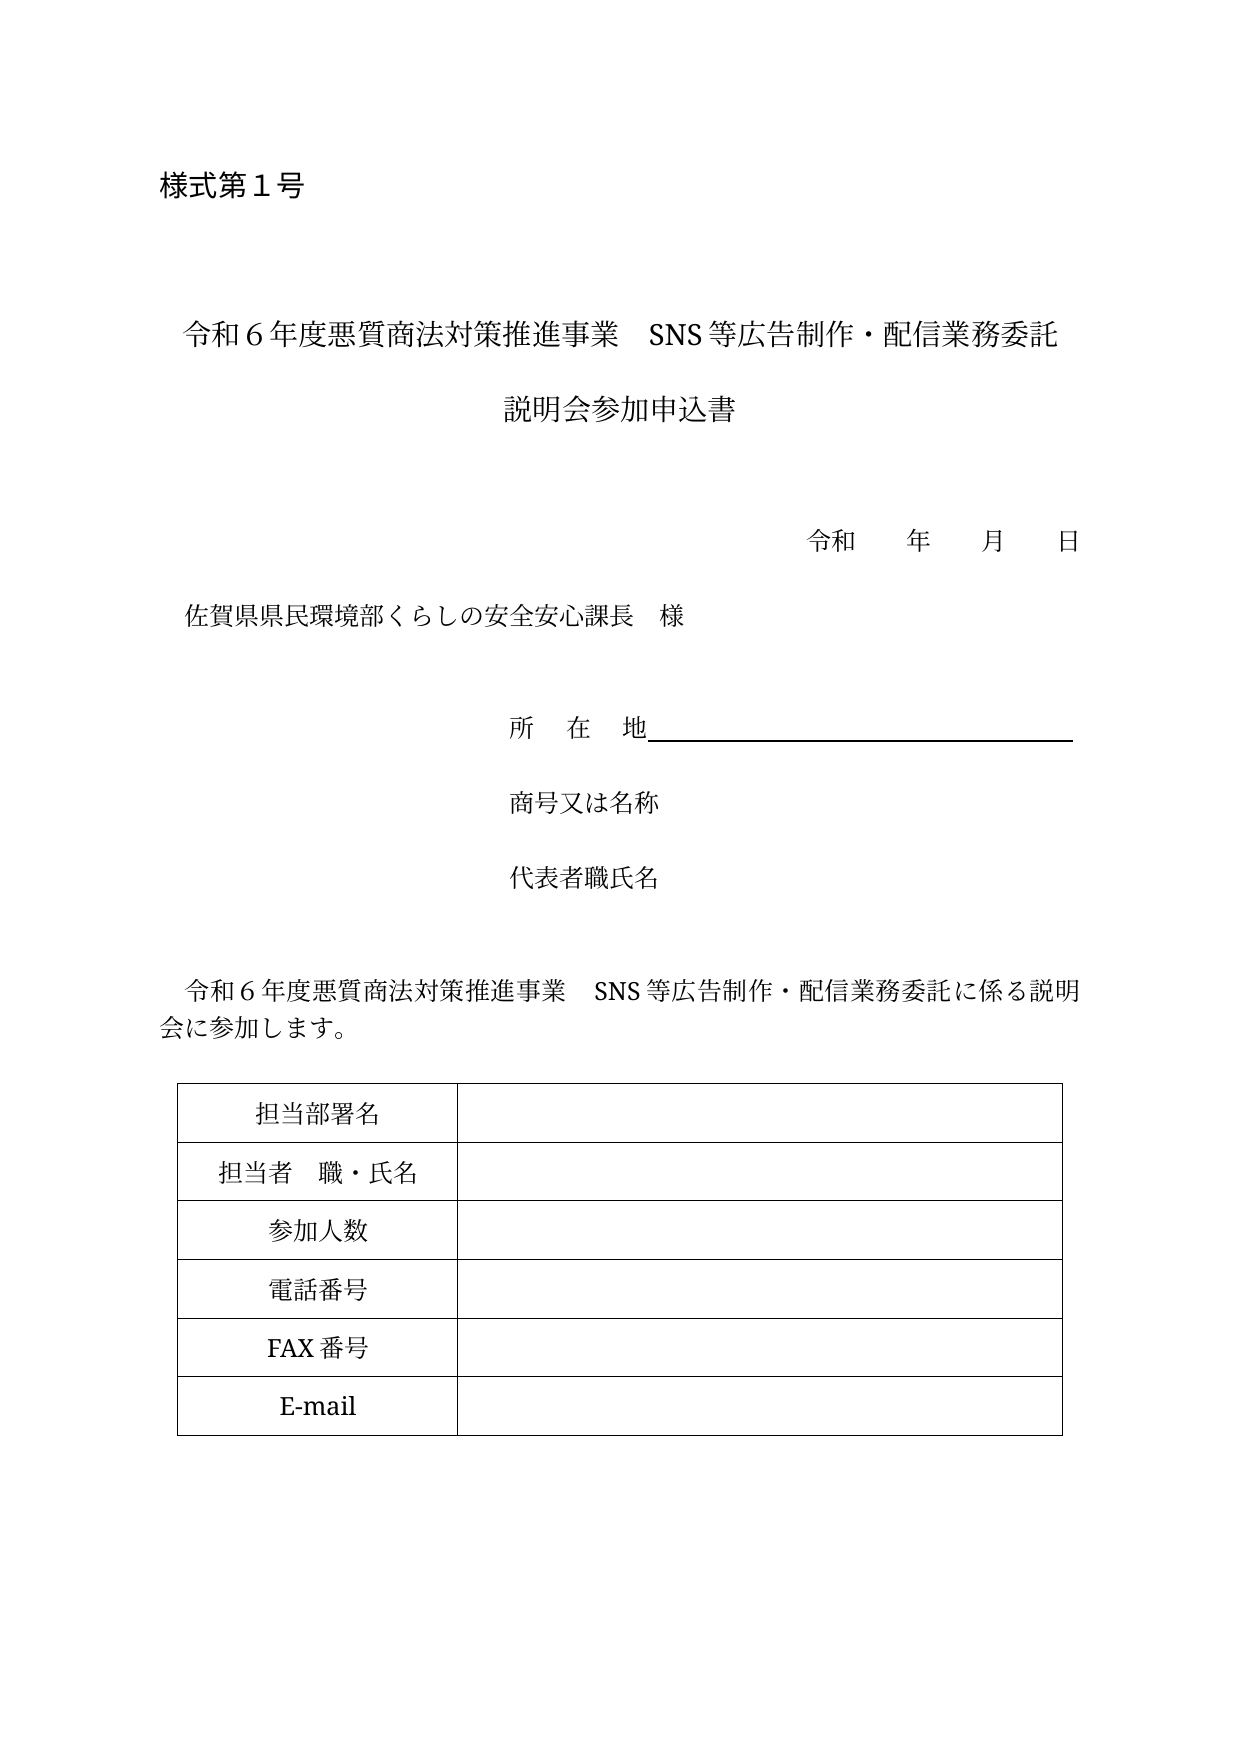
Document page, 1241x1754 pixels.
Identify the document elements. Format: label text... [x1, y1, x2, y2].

text 商号又は名称 [159, 783, 1081, 821]
table_cell E-mail [178, 1377, 457, 1434]
text 令和６年度悪質商法対策推進事業 SNS等広告制作・配信業務委託 [159, 296, 1081, 371]
table_cell [458, 1260, 1062, 1317]
text 令和 年 月 日 [159, 521, 1081, 558]
table_cell [458, 1377, 1062, 1434]
table_cell FAX番号 [178, 1319, 457, 1376]
table_header 担当部署名 [178, 1084, 457, 1142]
text 所 在 地 [159, 708, 1081, 746]
table_header [458, 1084, 1062, 1142]
table_cell [458, 1319, 1062, 1376]
text 様式第１号 [159, 146, 1081, 221]
table_cell 電話番号 [178, 1260, 457, 1317]
table_cell [458, 1201, 1062, 1259]
table_cell 担当者 職・氏名 [178, 1143, 457, 1200]
text 説明会参加申込書 [159, 371, 1081, 446]
text 佐賀県県民環境部くらしの安全安心課長 様 [159, 596, 1081, 633]
table_cell [458, 1143, 1062, 1200]
table_cell 参加人数 [178, 1201, 457, 1259]
text 代表者職氏名 [159, 858, 1081, 896]
text 令和６年度悪質商法対策推進事業 SNS等広告制作・配信業務委託に係る説明会に参加します。 [159, 971, 1081, 1046]
